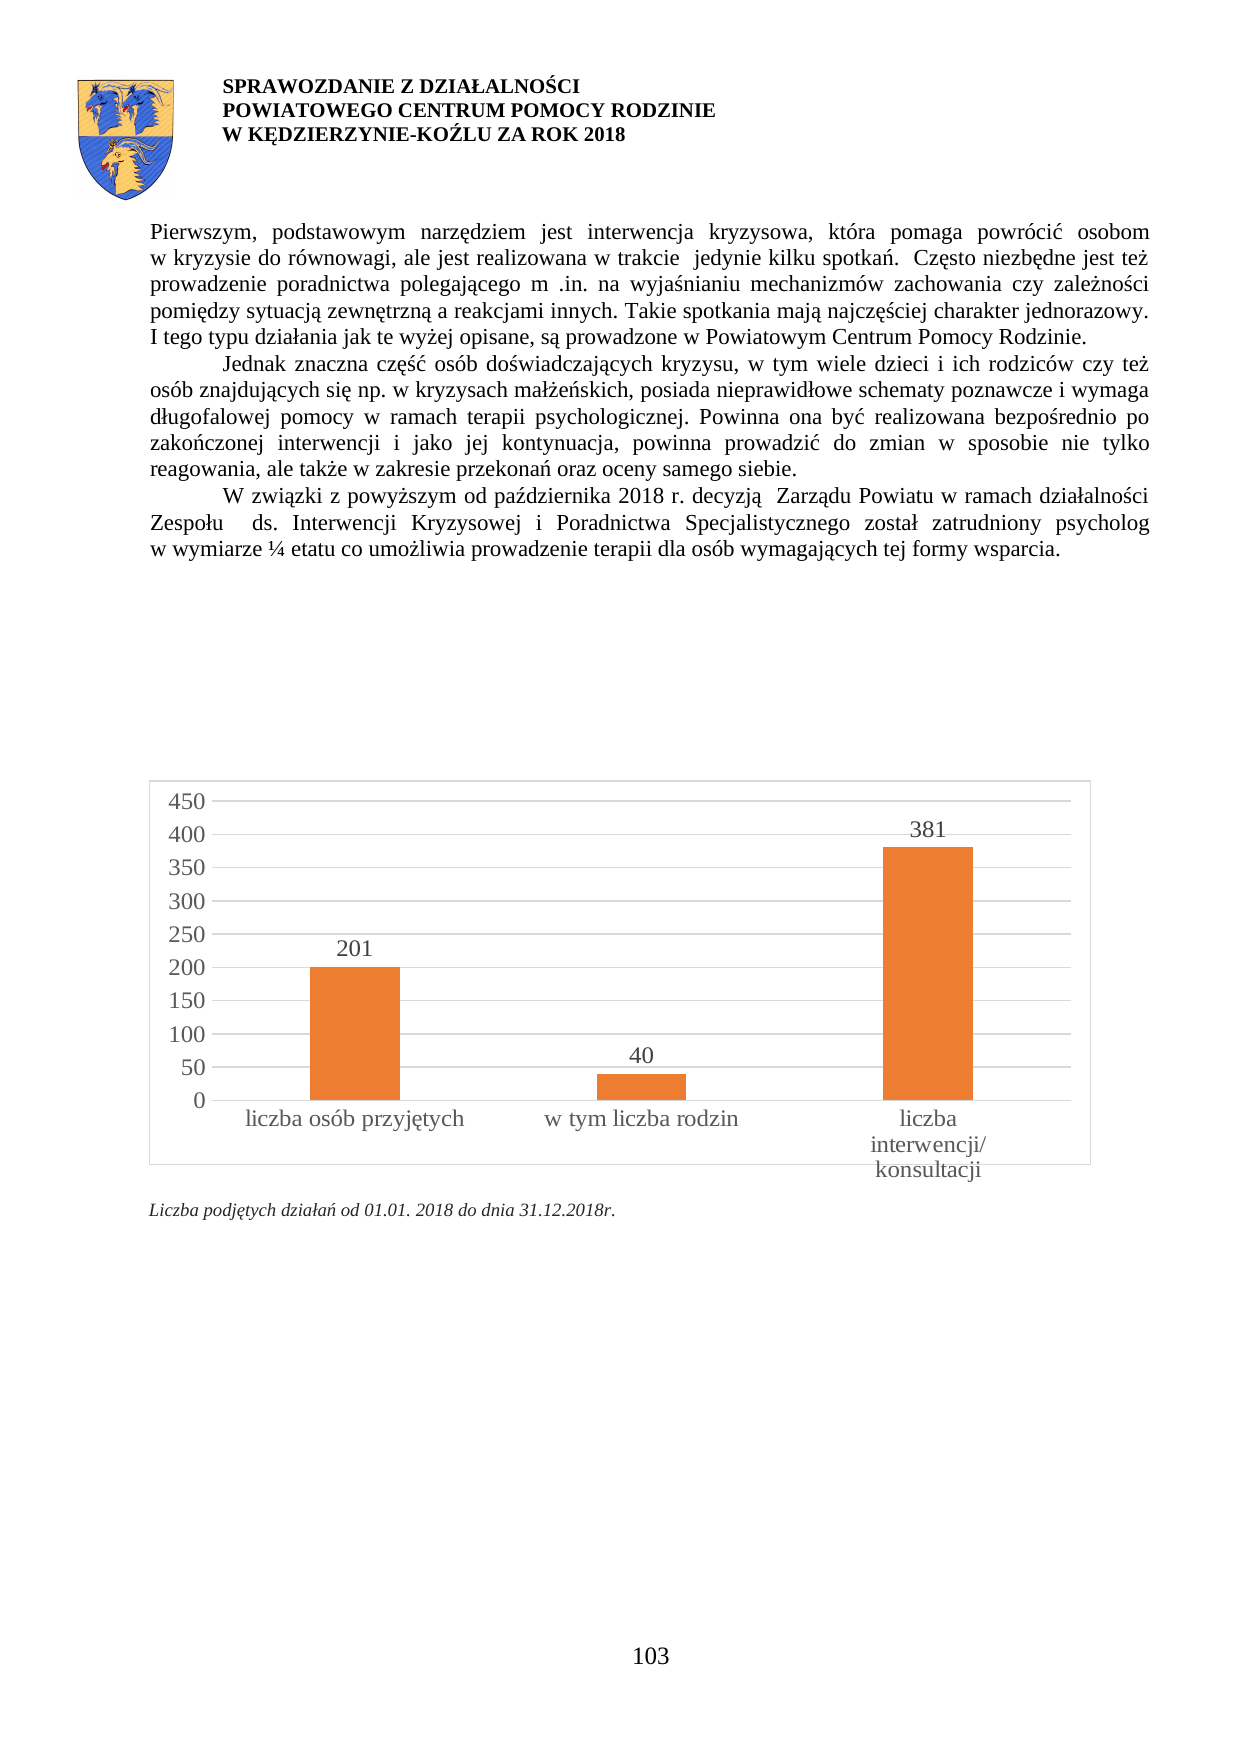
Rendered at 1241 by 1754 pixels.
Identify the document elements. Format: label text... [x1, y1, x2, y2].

picture [73, 75, 174, 201]
text W związki z powyższym od października 2018 r. decyzją Zarządu Powiatu w ramach działalności Zespołu ds. Interwencji Kryzysowej i Poradnictwa Specjalistycznego został zatrudniony psycholog w wymiarze ¼ etatu co umożliwia prowadzenie terapii dla osób wymagających tej formy wsparcia. [150, 482, 1151, 561]
text Jednak znaczna część osób doświadczających kryzysu, w tym wiele dzieci i ich rodziców czy też osób znajdujących się np. w kryzysach małżeńskich, posiada nieprawidłowe schematy poznawcze i wymaga długofalowej pomocy w ramach terapii psychologicznej. Powinna ona być realizowana bezpośrednio po zakończonej interwencji i jako jej kontynuacja, powinna prowadzić do zmian w sposobie nie tylko reagowania, ale także w zakresie przekonań oraz oceny samego siebie. [150, 350, 1151, 482]
text Liczba podjętych działań od 01.01. 2018 do dnia 31.12.2018r. [149, 1198, 1151, 1220]
